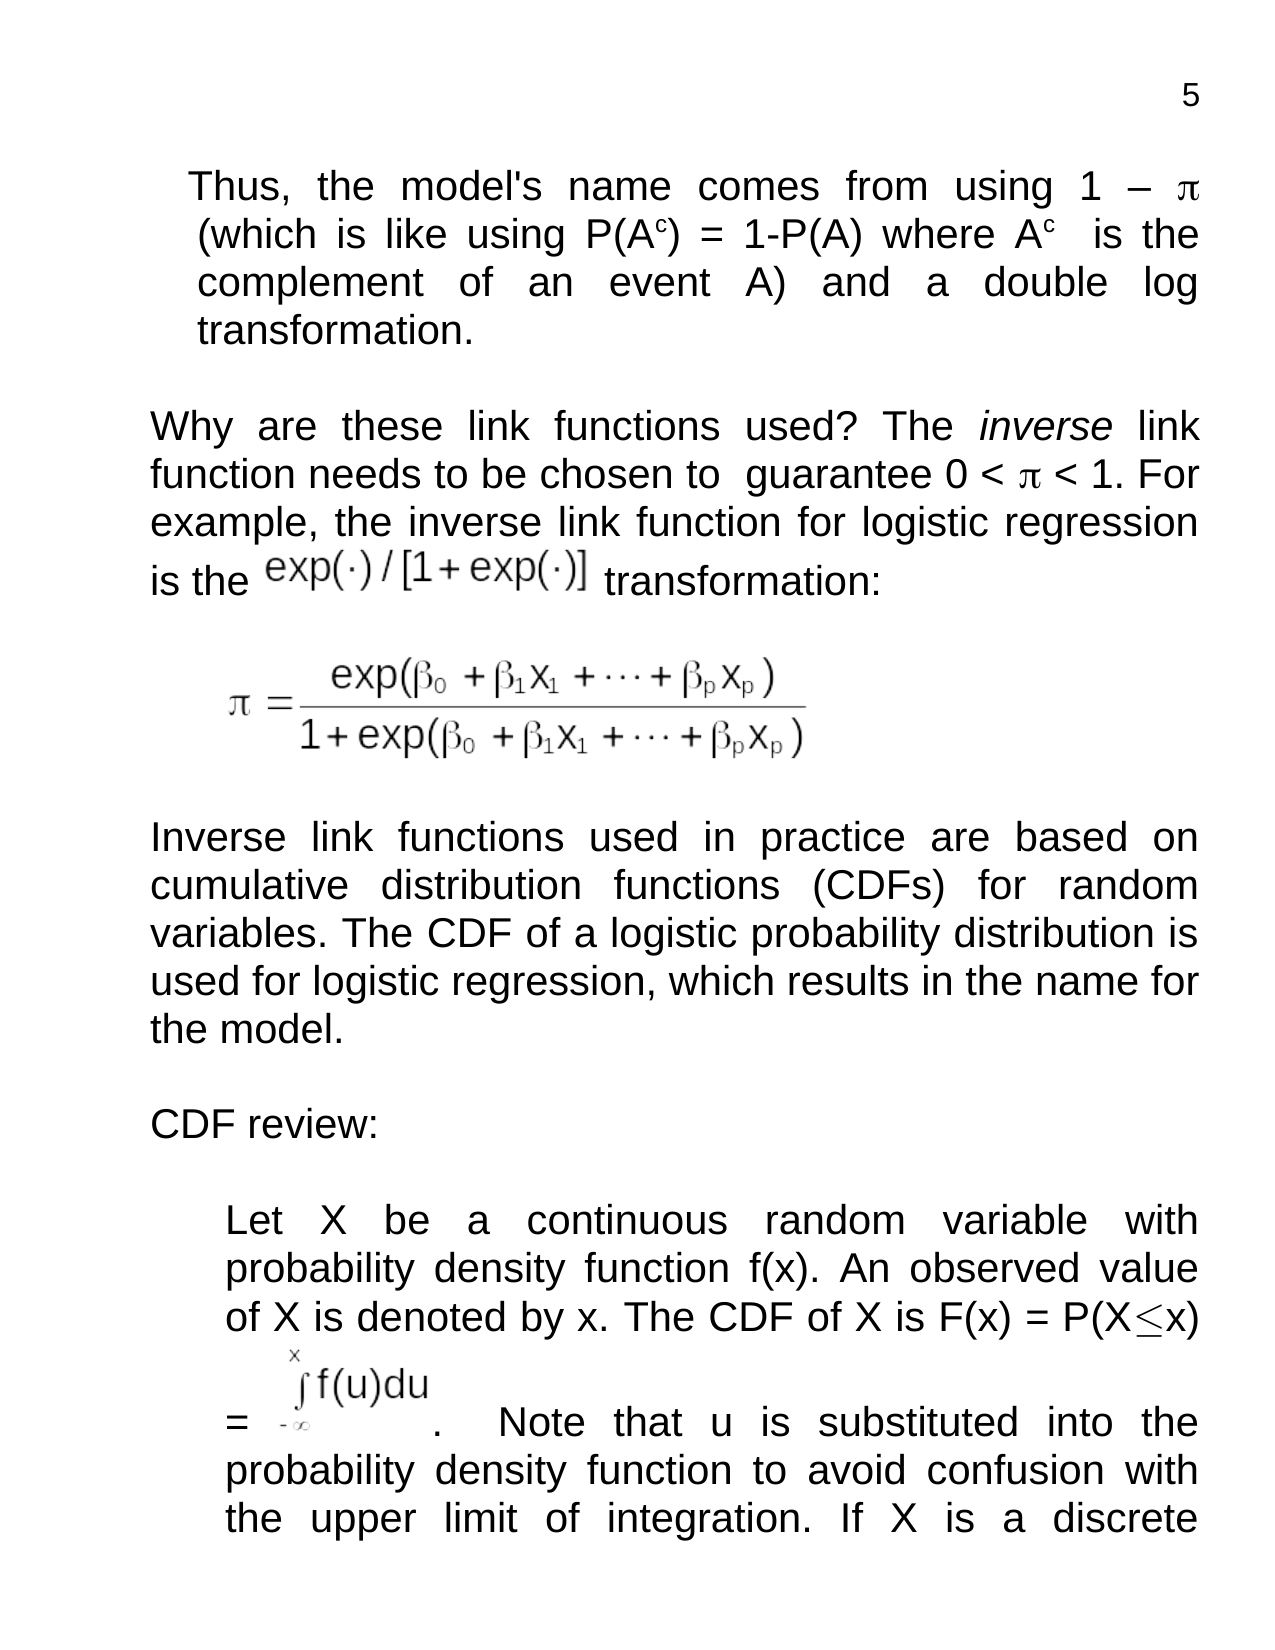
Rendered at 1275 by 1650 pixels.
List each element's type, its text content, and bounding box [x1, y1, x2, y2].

text CDF review: [150, 1100, 1200, 1148]
text Why are these link functions used? The inverse link function needs to be chosen to guarantee 0 < < 1. For example, the inverse link function for logistic regression is the transformation: [150, 401, 1200, 604]
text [225, 1196, 1200, 1541]
text Thus, the model's name comes from using 1 – (which is like using P(Ac) = 1-P(A) where Ac is the complement of an event A) and a double log transformation. [187, 161, 1200, 353]
text Inverse link functions used in practice are based on cumulative distribution functions (CDFs) for random variables. The CDF of a logistic probability distribution is used for logistic regression, which results in the name for the model. [150, 812, 1200, 1052]
